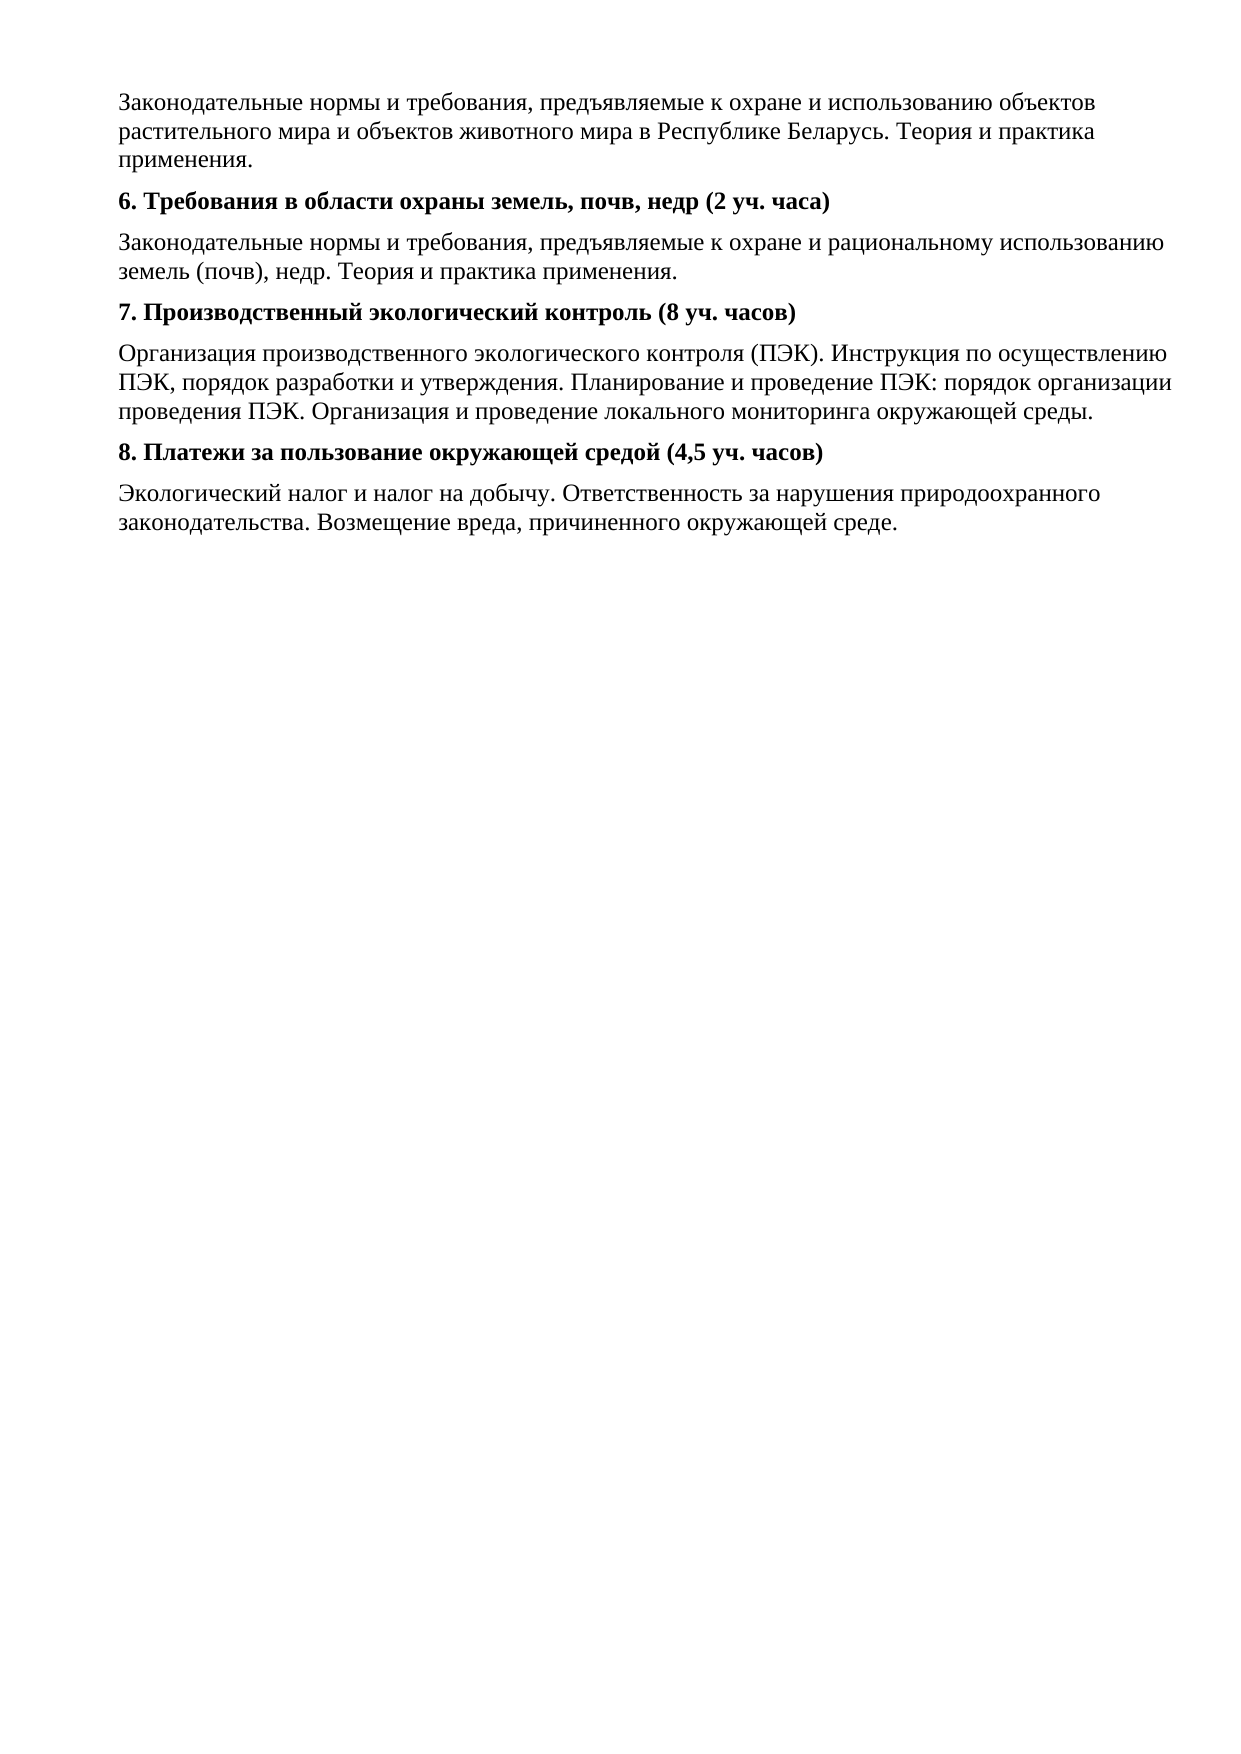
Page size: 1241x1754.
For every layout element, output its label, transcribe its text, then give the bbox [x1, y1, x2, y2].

text Организация производственного экологического контроля (ПЭК). Инструкция по осуществлению ПЭК, порядок разработки и утверждения. Планирование и проведение ПЭК: порядок организации проведения ПЭК. Организация и проведение локального мониторинга окружающей среды. [118, 338, 1181, 424]
text 7. Производственный экологический контроль (8 уч. часов) [118, 297, 1181, 326]
text Законодательные нормы и требования, предъявляемые к охране и рациональному использованию земель (почв), недр. Теория и практика применения. [118, 227, 1181, 284]
text Экологический налог и налог на добычу. Ответственность за нарушения природоохранного законодательства. Возмещение вреда, причиненного окружающей среде. [118, 478, 1181, 536]
text 6. Требования в области охраны земель, почв, недр (2 уч. часа) [118, 186, 1181, 214]
text Законодательные нормы и требования, предъявляемые к охране и использованию объектов растительного мира и объектов животного мира в Республике Беларусь. Теория и практика применения. [118, 87, 1181, 173]
text 8. Платежи за пользование окружающей средой (4,5 уч. часов) [118, 437, 1181, 466]
